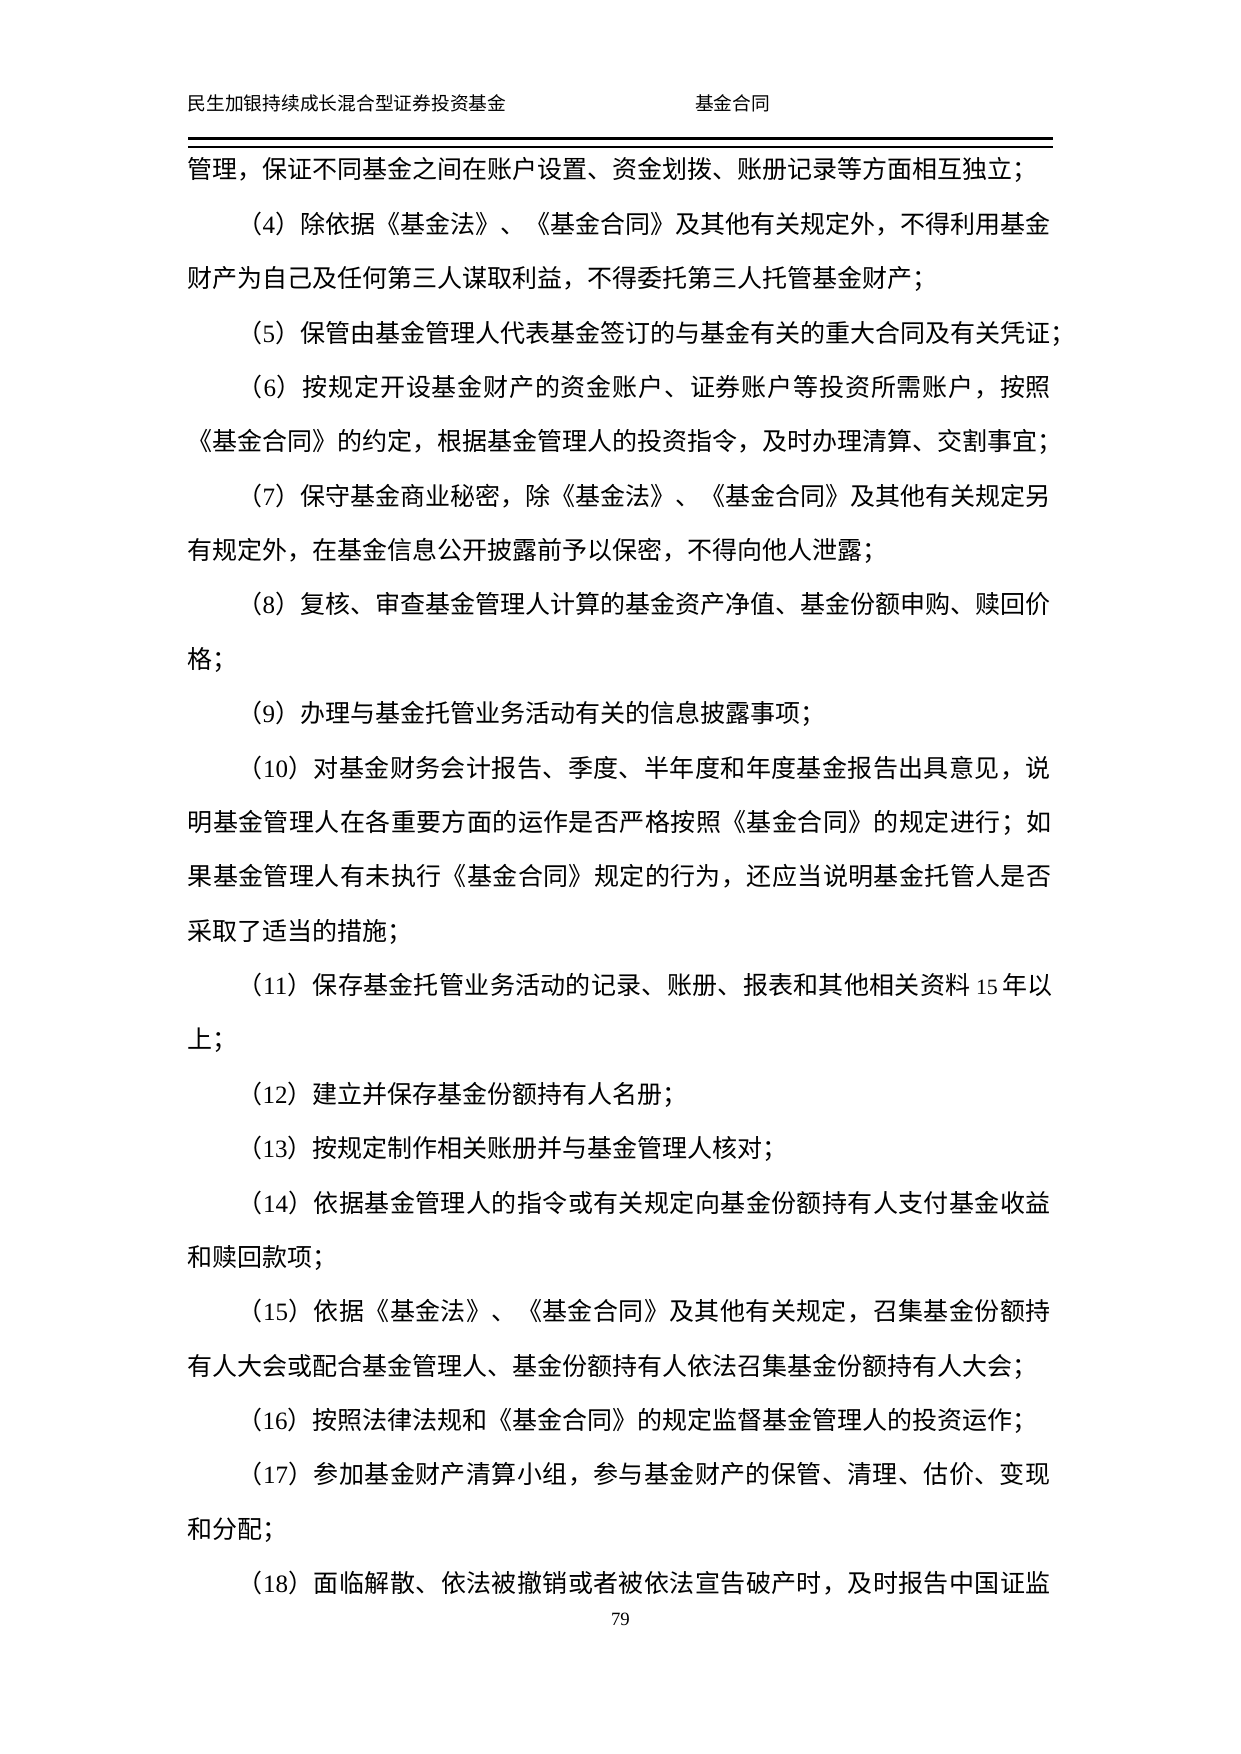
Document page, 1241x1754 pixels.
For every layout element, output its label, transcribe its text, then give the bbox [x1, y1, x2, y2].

text （10）对基金财务会计报告、季度、半年度和年度基金报告出具意见，说明基金管理人在各重要方面的运作是否严格按照《基金合同》的规定进行；如果基金管理人有未执行《基金合同》规定的行为，还应当说明基金托管人是否采取了适当的措施； [187, 748, 1053, 947]
text （14）依据基金管理人的指令或有关规定向基金份额持有人支付基金收益和赎回款项； [187, 1183, 1053, 1274]
text （17）参加基金财产清算小组，参与基金财产的保管、清理、估价、变现和分配； [187, 1455, 1053, 1546]
text （11）保存基金托管业务活动的记录、账册、报表和其他相关资料15年以上； [187, 966, 1053, 1056]
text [187, 150, 1053, 186]
text （15）依据《基金法》、《基金合同》及其他有关规定，召集基金份额持有人大会或配合基金管理人、基金份额持有人依法召集基金份额持有人大会； [187, 1292, 1053, 1382]
text （16）按照法律法规和《基金合同》的规定监督基金管理人的投资运作； [187, 1401, 1053, 1437]
text （12）建立并保存基金份额持有人名册； [187, 1074, 1053, 1111]
text （5）保管由基金管理人代表基金签订的与基金有关的重大合同及有关凭证； [187, 313, 1053, 349]
text （4）除依据《基金法》、《基金合同》及其他有关规定外，不得利用基金财产为自己及任何第三人谋取利益，不得委托第三人托管基金财产； [187, 204, 1053, 295]
text （7）保守基金商业秘密，除《基金法》、《基金合同》及其他有关规定另有规定外，在基金信息公开披露前予以保密，不得向他人泄露； [187, 476, 1053, 567]
text （13）按规定制作相关账册并与基金管理人核对； [187, 1129, 1053, 1165]
text （9）办理与基金托管业务活动有关的信息披露事项； [187, 694, 1053, 730]
text （8）复核、审查基金管理人计算的基金资产净值、基金份额申购、赎回价格； [187, 585, 1053, 676]
text （6）按规定开设基金财产的资金账户、证券账户等投资所需账户，按照《基金合同》的约定，根据基金管理人的投资指令，及时办理清算、交割事宜； [187, 367, 1053, 458]
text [187, 1564, 1053, 1600]
